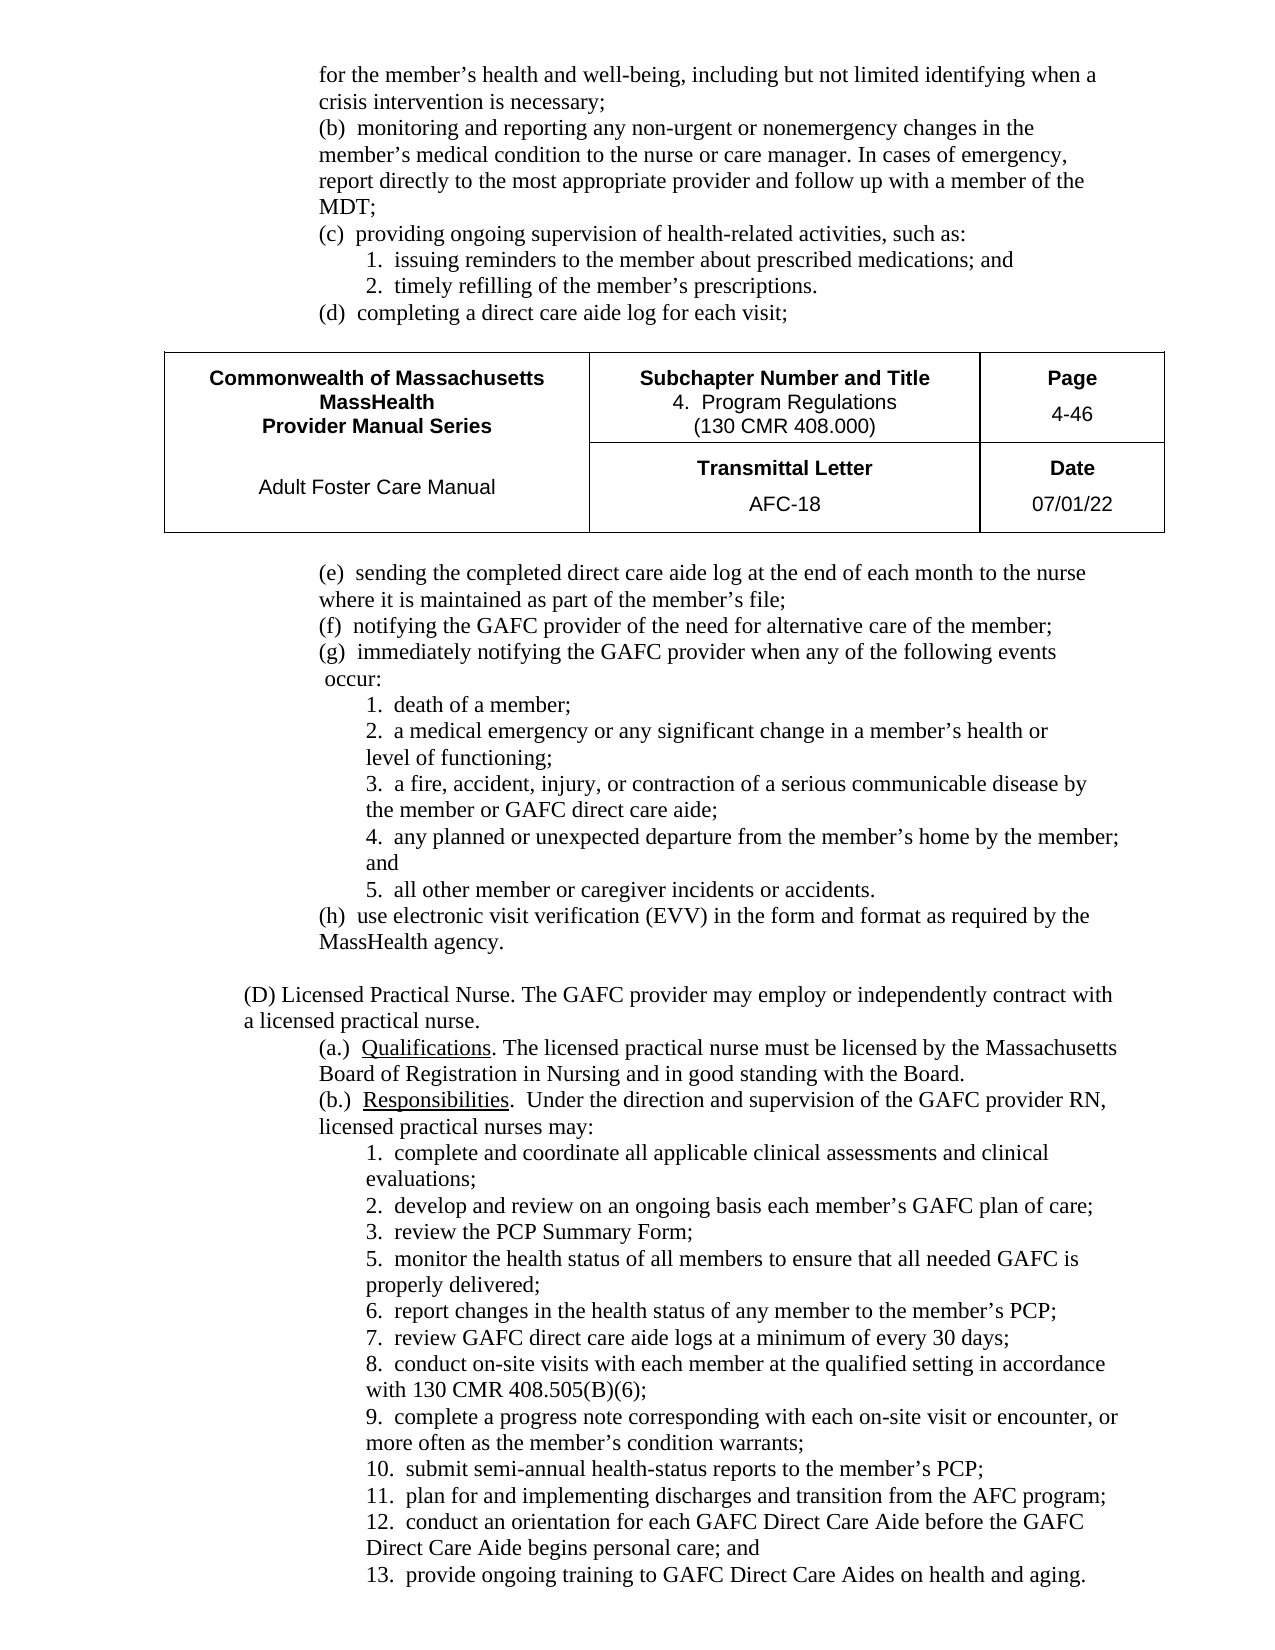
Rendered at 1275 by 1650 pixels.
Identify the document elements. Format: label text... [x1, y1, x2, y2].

text 2. timely refilling of the member’s prescriptions. [366, 272, 1125, 299]
text 11. plan for and implementing discharges and transition from the AFC program; [319, 1482, 1125, 1508]
text 10. submit semi-annual health-status reports to the member’s PCP; [319, 1455, 1125, 1482]
text 1. complete and coordinate all applicable clinical assessments and clinical evaluations; [366, 1139, 1125, 1192]
text 8. conduct on-site visits with each member at the qualified setting in accordance with 130 CMR 408.505(B)(6); [366, 1350, 1125, 1403]
text (b) monitoring and reporting any non-urgent or nonemergency changes in the member’s medical condition to the nurse or care manager. In cases of emergency, report directly to the most appropriate provider and follow up with a member of the MDT; [319, 114, 1125, 220]
table_header Commonwealth of Massachusetts MassHealth Provider Manual Series [165, 353, 589, 441]
text (c) providing ongoing supervision of health-related activities, such as: [319, 220, 1125, 246]
text 6. report changes in the health status of any member to the member’s PCP; [319, 1297, 1125, 1324]
text 1. death of a member; [366, 691, 1125, 717]
text 5. all other member or caregiver incidents or accidents. [366, 876, 1125, 902]
text 1. issuing reminders to the member about prescribed medications; and [366, 246, 1125, 272]
text (e) sending the completed direct care aide log at the end of each month to the nurse where it is maintained as part of the member’s file; [319, 559, 1125, 612]
text 3. review the PCP Summary Form; [319, 1218, 1125, 1244]
text 13. provide ongoing training to GAFC Direct Care Aides on health and aging. [319, 1561, 1125, 1587]
text 9. complete a progress note corresponding with each on-site visit or encounter, or more often as the member’s condition warrants; [366, 1403, 1125, 1455]
table_cell Date 07/01/22 [981, 443, 1164, 531]
table_cell Transmittal Letter AFC-18 [590, 443, 979, 531]
text (D) Licensed Practical Nurse. The GAFC provider may employ or independently contract with a licensed practical nurse. [244, 981, 1125, 1034]
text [319, 62, 1125, 114]
text occur: [319, 665, 1125, 691]
text (a.) Qualifications. The licensed practical nurse must be licensed by the Massachusetts Board of Registration in Nursing and in good standing with the Board. [319, 1034, 1125, 1086]
text 3. a fire, accident, injury, or contraction of a serious communicable disease by [366, 770, 1125, 797]
table_header Subchapter Number and Title 4. Program Regulations (130 CMR 408.000) [590, 353, 979, 441]
text 2. develop and review on an ongoing basis each member’s GAFC plan of care; [319, 1192, 1125, 1218]
text the member or GAFC direct care aide; [366, 797, 1125, 823]
text level of functioning; [366, 744, 1125, 770]
text 12. conduct an orientation for each GAFC Direct Care Aide before the GAFC Direct Care Aide begins personal care; and [366, 1508, 1125, 1561]
table_cell Adult Foster Care Manual [165, 441, 589, 531]
text (h) use electronic visit verification (EVV) in the form and format as required by the MassHealth agency. [319, 902, 1125, 955]
text 2. a medical emergency or any significant change in a member’s health or [366, 717, 1125, 744]
text 4. any planned or unexpected departure from the member’s home by the member; and [366, 823, 1125, 876]
text (g) immediately notifying the GAFC provider when any of the following events [319, 638, 1125, 665]
text (f) notifying the GAFC provider of the need for alternative care of the member; [319, 612, 1125, 638]
text (d) completing a direct care aide log for each visit; [319, 299, 1125, 325]
text (b.) Responsibilities. Under the direction and supervision of the GAFC provider RN, licensed practical nurses may: [319, 1086, 1125, 1139]
text 7. review GAFC direct care aide logs at a minimum of every 30 days; [319, 1324, 1125, 1350]
table_header Page 4-46 [981, 353, 1164, 441]
text 5. monitor the health status of all members to ensure that all needed GAFC is properly delivered; [366, 1244, 1125, 1297]
